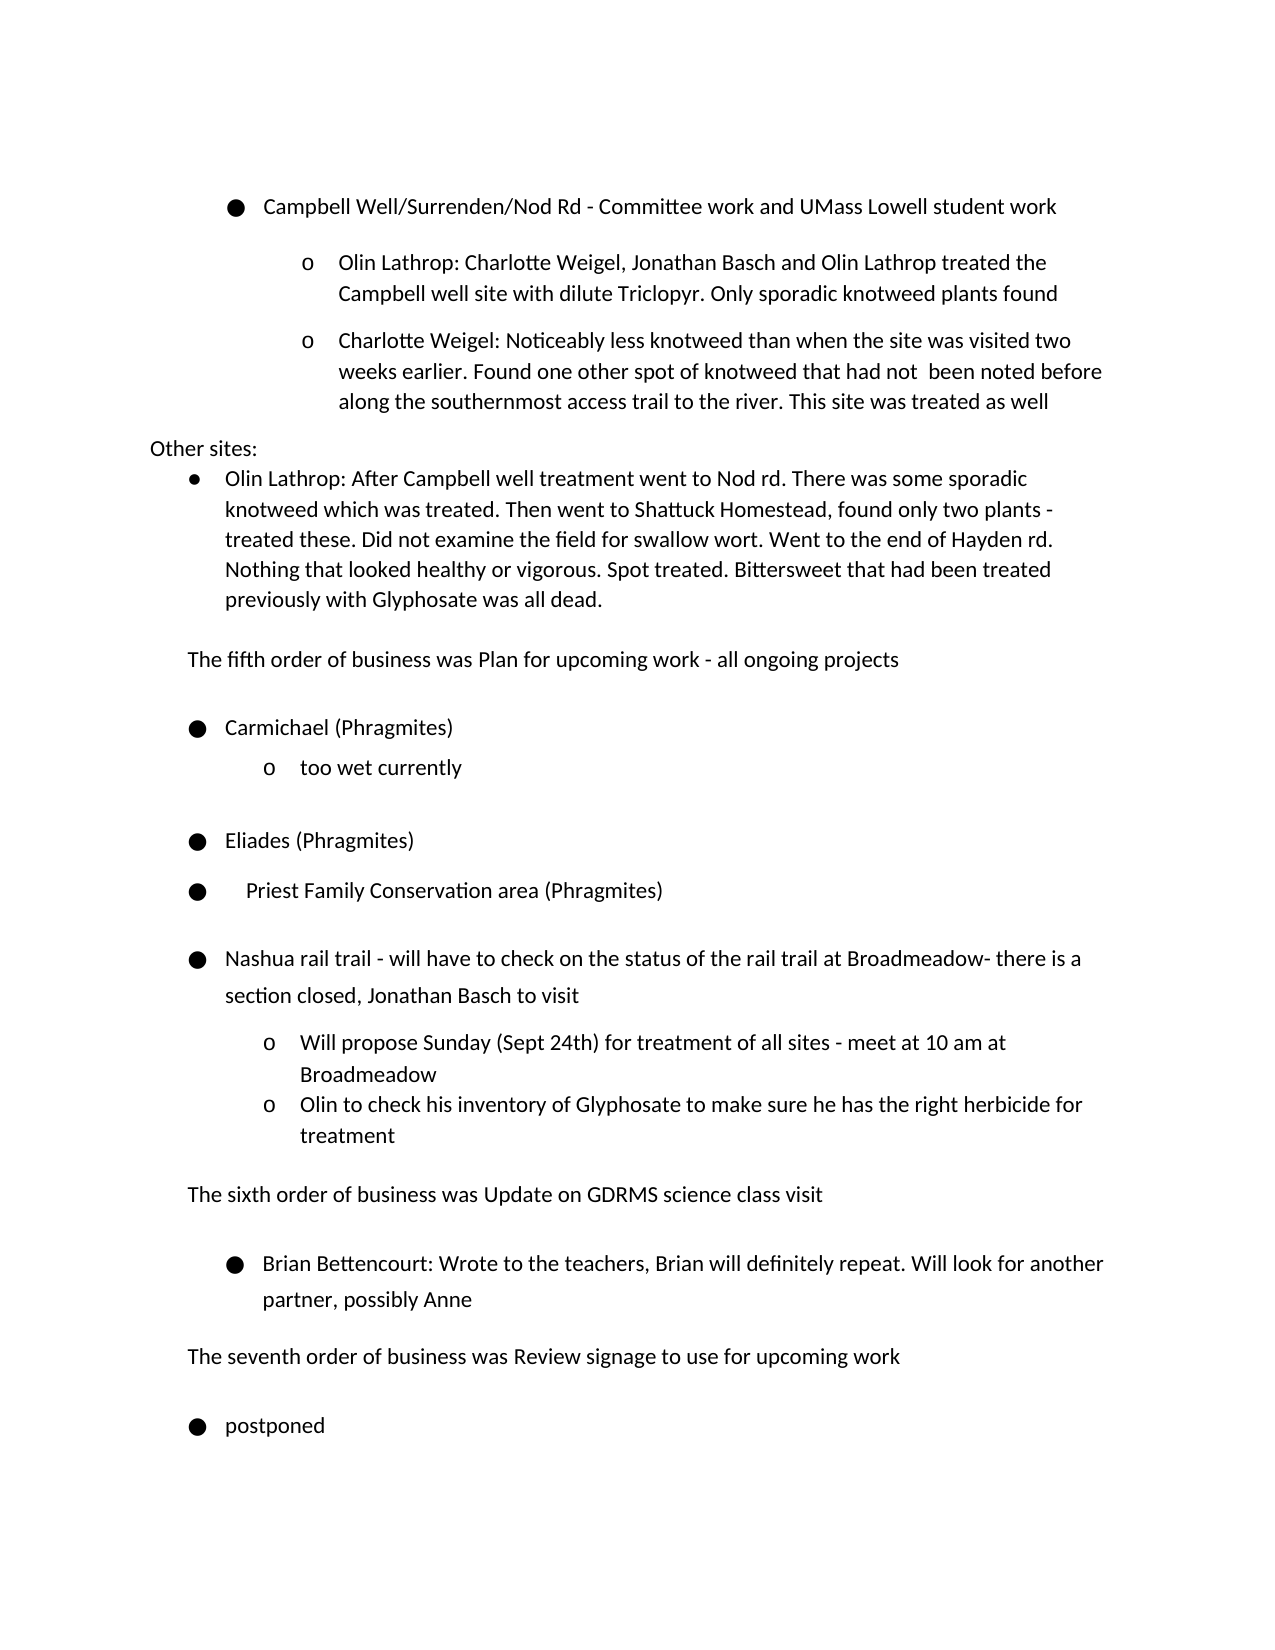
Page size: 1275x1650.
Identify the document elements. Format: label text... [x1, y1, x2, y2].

list Nashua rail trail - will have to check on the status of the rail trail at Broadmeadow- there is a section closed, Jonathan Basch to visit [187, 932, 1125, 1009]
text The fifth order of business was Plan for upcoming work - all ongoing projects [187, 645, 1125, 673]
list Olin to check his inventory of Glyphosate to make sure he has the right herbicide for treatment [262, 1090, 1125, 1149]
list Will propose Sunday (Sept 24th) for treatment of all sites - meet at 10 am at Broadmeadow [262, 1028, 1125, 1088]
list Eliades (Phragmites) [187, 814, 1125, 861]
list Olin Lathrop: Charlotte Weigel, Jonathan Basch and Olin Lathrop treated the Campbell well site with dilute Triclopyr. Only sporadic knotweed plants found [301, 248, 1125, 307]
text The sixth order of business was Update on GDRMS science class visit [187, 1181, 1125, 1209]
list too wet currently [262, 753, 1125, 812]
list Carmichael (Phragmites) [187, 702, 1125, 749]
list Olin Lathrop: After Campbell well treatment went to Nod rd. There was some sporadic knotweed which was treated. Then went to Shattuck Homestead, found only two plants - treated these. Did not examine the field for swallow wort. Went to the end of Hayden rd. Nothing that looked healthy or vigorous. Spot treated. Bittersweet that had been treated previously with Glyphosate was all dead. [187, 464, 1125, 613]
list Priest Family Conservation area (Phragmites) [187, 865, 1125, 912]
text The seventh order of business was Review signage to use for upcoming work [187, 1342, 1125, 1370]
list Charlotte Weigel: Noticeably less knotweed than when the site was visited two weeks earlier. Found one other spot of knotweed that had not been noted before along the southernmost access trail to the river. This site was treated as well [301, 326, 1125, 415]
text Other sites: [150, 434, 1125, 462]
list postponed [187, 1399, 1125, 1446]
list Campbell Well/Surrenden/Nod Rd - Committee work and UMass Lowell student work [226, 180, 1125, 227]
list Brian Bettencourt: Wrote to the teachers, Brian will definitely repeat. Will look for another partner, possibly Anne [225, 1238, 1125, 1313]
